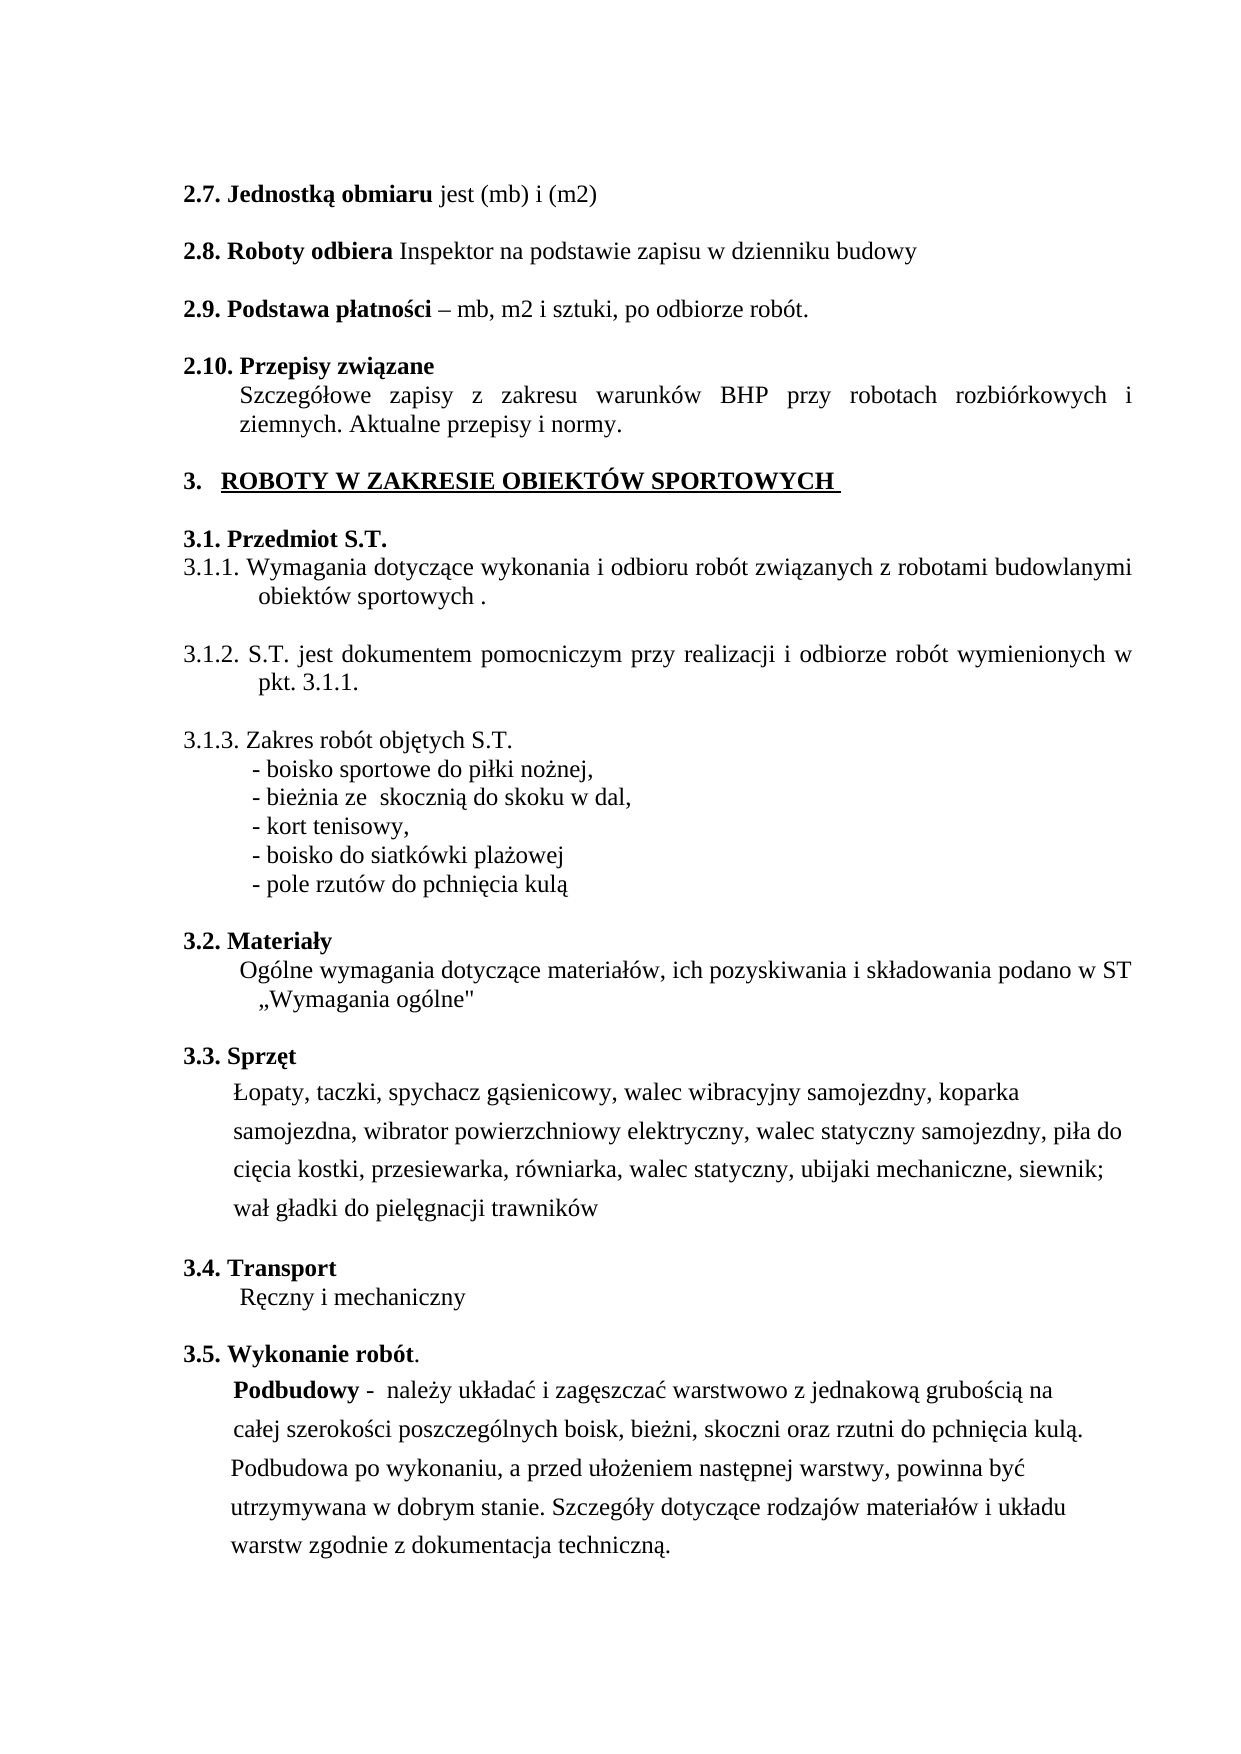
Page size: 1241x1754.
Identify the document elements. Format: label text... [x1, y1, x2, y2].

text 3.5. Wykonanie robót. [183, 1339, 1133, 1368]
text Szczegółowe zapisy z zakresu warunków BHP przy robotach rozbiórkowych i ziemnych. Aktualne przepisy i normy. [239, 380, 1133, 437]
text 3.2. Materiały [183, 926, 1133, 955]
text 3.1.2. S.T. jest dokumentem pomocniczym przy realizacji i odbiorze robót wymienionych w pkt. 3.1.1. [183, 639, 1133, 696]
text 3.1.3. Zakres robót objętych S.T. [183, 725, 1133, 754]
text 2.10. Przepisy związane [183, 351, 1133, 380]
text 3.1.1. Wymagania dotyczące wykonania i odbioru robót związanych z robotami budowlanymi obiektów sportowych . [183, 552, 1133, 610]
text 3.3. Sprzęt [183, 1041, 1133, 1070]
text Podbudowa po wykonaniu, a przed ułożeniem następnej warstwy, powinna być utrzymywana w dobrym stanie. Szczegóły dotyczące rodzajów materiałów i układu warstw zgodnie z dokumentacja techniczną. [149, 1446, 1133, 1562]
text 3.1. Przedmiot S.T. [146, 524, 1133, 552]
text 2.9. Podstawa płatności – mb, m2 i sztuki, po odbiorze robót. [183, 294, 1133, 322]
list ROBOTY W ZAKRESIE OBIEKTÓW SPORTOWYCH [183, 466, 1133, 495]
text Ręczny i mechaniczny [239, 1282, 1133, 1310]
text 3.4. Transport [183, 1253, 1133, 1282]
text Ogólne wymagania dotyczące materiałów, ich pozyskiwania i składowania podano w ST „Wymagania ogólne" [239, 955, 1133, 1012]
text 2.8. Roboty odbiera Inspektor na podstawie zapisu w dzienniku budowy [183, 236, 1133, 265]
text - pole rzutów do pchnięcia kulą [183, 869, 1133, 897]
text 2.7. Jednostką obmiaru jest (mb) i (m2) [183, 179, 1133, 207]
text Łopaty, taczki, spychacz gąsienicowy, walec wibracyjny samojezdny, koparka samojezdna, wibrator powierzchniowy elektryczny, walec statyczny samojezdny, piła do cięcia kostki, przesiewarka, równiarka, walec statyczny, ubijaki mechaniczne, siewnik; wał gładki do pielęgnacji trawników [146, 1070, 1133, 1224]
text - boisko do siatkówki plażowej [183, 840, 1133, 869]
text Podbudowy - należy układać i zagęszczać warstwowo z jednakową grubością na całej szerokości poszczególnych boisk, bieżni, skoczni oraz rzutni do pchnięcia kulą. [146, 1368, 1133, 1445]
text - kort tenisowy, [183, 811, 1133, 840]
text - boisko sportowe do piłki nożnej, [183, 754, 1133, 782]
text - bieżnia ze skocznią do skoku w dal, [183, 782, 1133, 811]
